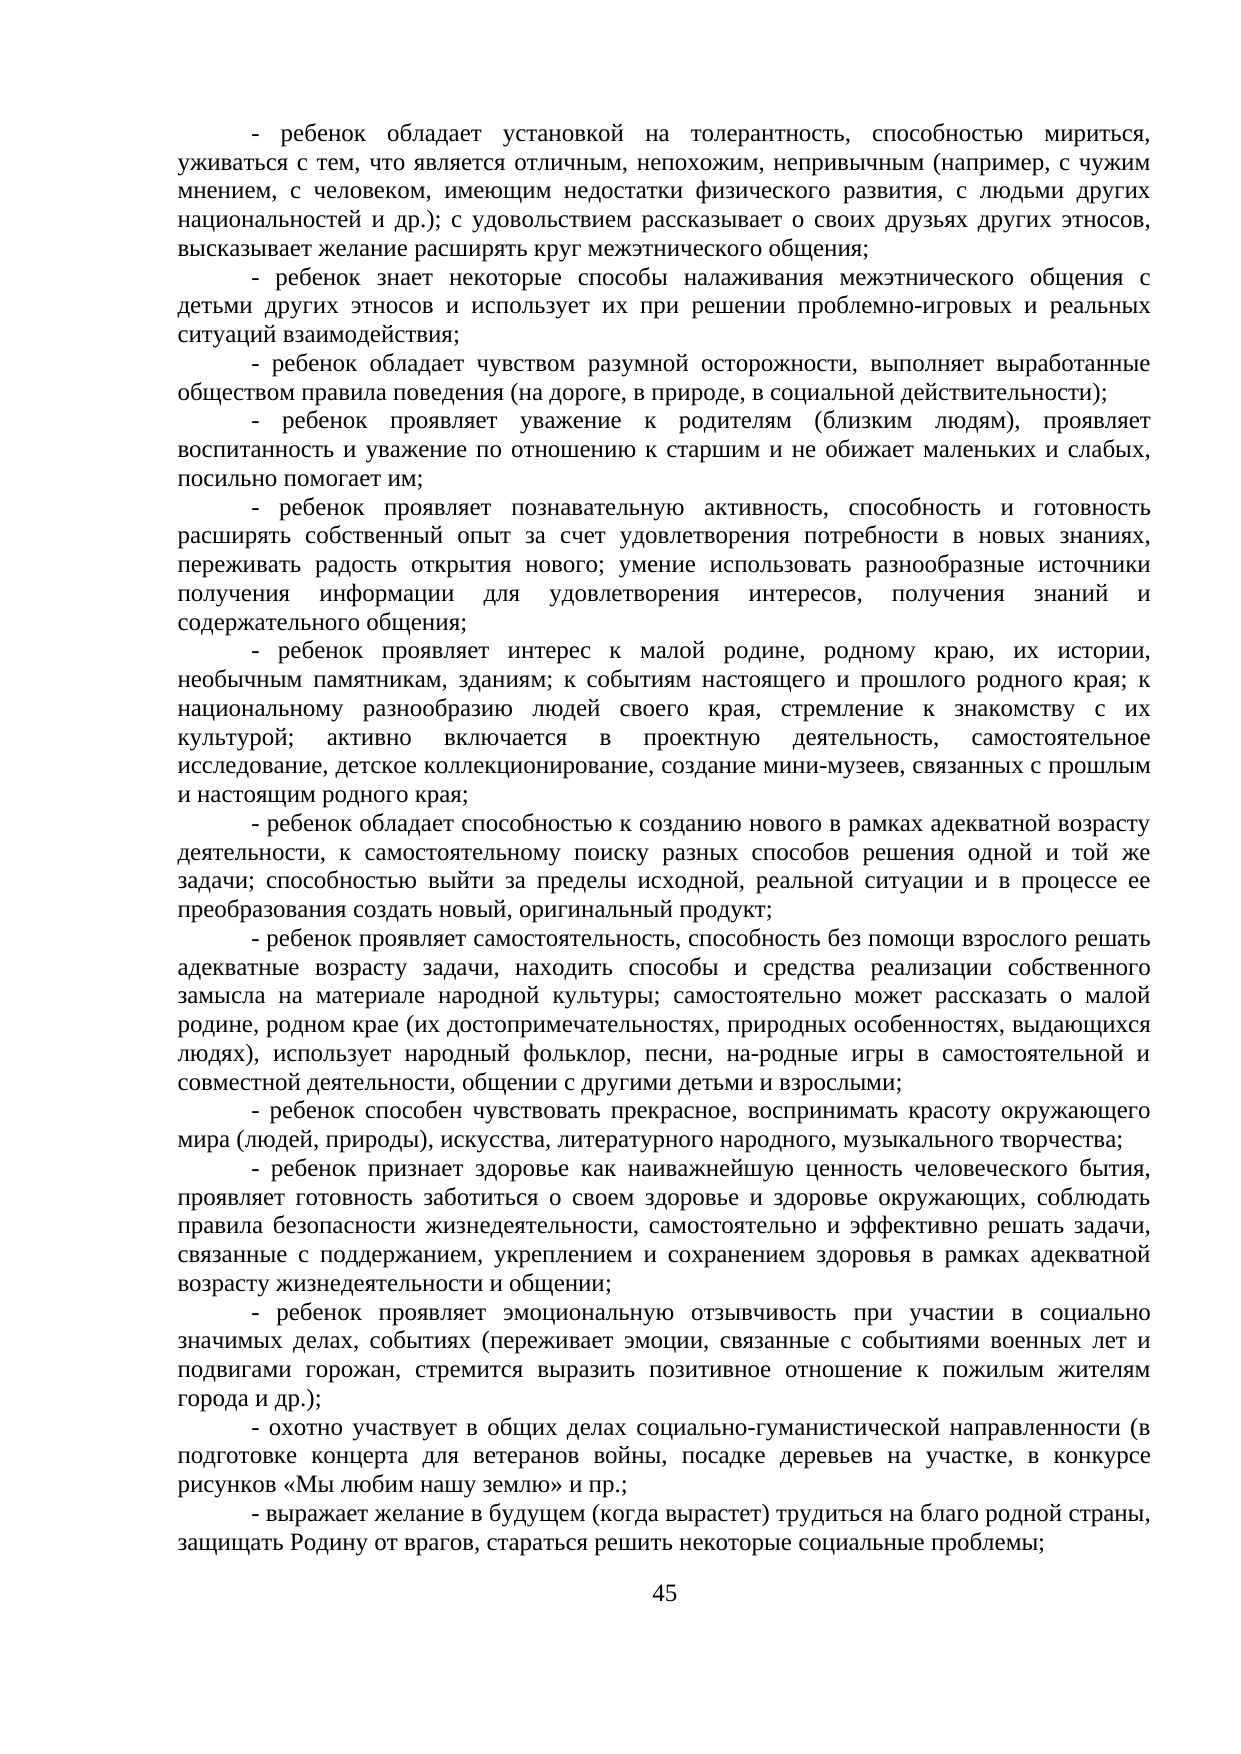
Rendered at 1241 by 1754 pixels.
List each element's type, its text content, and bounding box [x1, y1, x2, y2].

text - ребенок проявляет эмоциональную отзывчивость при участии в социально значимых делах, событиях (переживает эмоции, связанные с событиями военных лет и подвигами горожан, стремится выразить позитивное отношение к пожилым жителям города и др.); [177, 1297, 1152, 1412]
text - ребенок проявляет познавательную активность, способность и готовность расширять собственный опыт за счет удовлетворения потребности в новых знаниях, переживать радость открытия нового; умение использовать разнообразные источники получения информации для удовлетворения интересов, получения знаний и содержательного общения; [177, 492, 1152, 636]
text - выражает желание в будущем (когда вырастет) трудиться на благо родной страны, защищать Родину от врагов, стараться решить некоторые социальные проблемы; [177, 1498, 1152, 1556]
text - ребенок обладает чувством разумной осторожности, выполняет выработанные обществом правила поведения (на дороге, в природе, в социальной действительности); [177, 348, 1152, 406]
text - ребенок знает некоторые способы налаживания межэтнического общения с детьми других этносов и использует их при решении проблемно-игровых и реальных ситуаций взаимодействия; [177, 262, 1152, 348]
text - ребенок обладает установкой на толерантность, способностью мириться, уживаться с тем, что является отличным, непохожим, непривычным (например, с чужим мнением, с человеком, имеющим недостатки физического развития, с людьми других национальностей и др.); с удовольствием рассказывает о своих друзьях других этносов, высказывает желание расширять круг межэтнического общения; [177, 118, 1152, 262]
text - ребенок проявляет интерес к малой родине, родному краю, их истории, необычным памятникам, зданиям; к событиям настоящего и прошлого родного края; к национальному разнообразию людей своего края, стремление к знакомству с их культурой; активно включается в проектную деятельность, самостоятельное исследование, детское коллекционирование, создание мини-музеев, связанных с прошлым и настоящим родного края; [177, 636, 1152, 808]
text - ребенок способен чувствовать прекрасное, воспринимать красоту окружающего мира (людей, природы), искусства, литературного народного, музыкального творчества; [177, 1096, 1152, 1153]
text - ребенок проявляет самостоятельность, способность без помощи взрослого решать адекватные возрасту задачи, находить способы и средства реализации собственного замысла на материале народной культуры; самостоятельно может рассказать о малой родине, родном крае (их достопримечательностях, природных особенностях, выдающихся людях), использует народный фольклор, песни, на-родные игры в самостоятельной и совместной деятельности, общении с другими детьми и взрослыми; [177, 923, 1152, 1096]
text - ребенок обладает способностью к созданию нового в рамках адекватной возрасту деятельности, к самостоятельному поиску разных способов решения одной и той же задачи; способностью выйти за пределы исходной, реальной ситуации и в процессе ее преобразования создать новый, оригинальный продукт; [177, 808, 1152, 923]
text - охотно участвует в общих делах социально-гуманистической направленности (в подготовке концерта для ветеранов войны, посадке деревьев на участке, в конкурсе рисунков «Мы любим нашу землю» и пр.; [177, 1412, 1152, 1498]
text - ребенок проявляет уважение к родителям (близким людям), проявляет воспитанность и уважение по отношению к старшим и не обижает маленьких и слабых, посильно помогает им; [177, 406, 1152, 492]
text - ребенок признает здоровье как наиважнейшую ценность человеческого бытия, проявляет готовность заботиться о своем здоровье и здоровье окружающих, соблюдать правила безопасности жизнедеятельности, самостоятельно и эффективно решать задачи, связанные с поддержанием, укреплением и сохранением здоровья в рамках адекватной возрасту жизнедеятельности и общении; [177, 1153, 1152, 1297]
